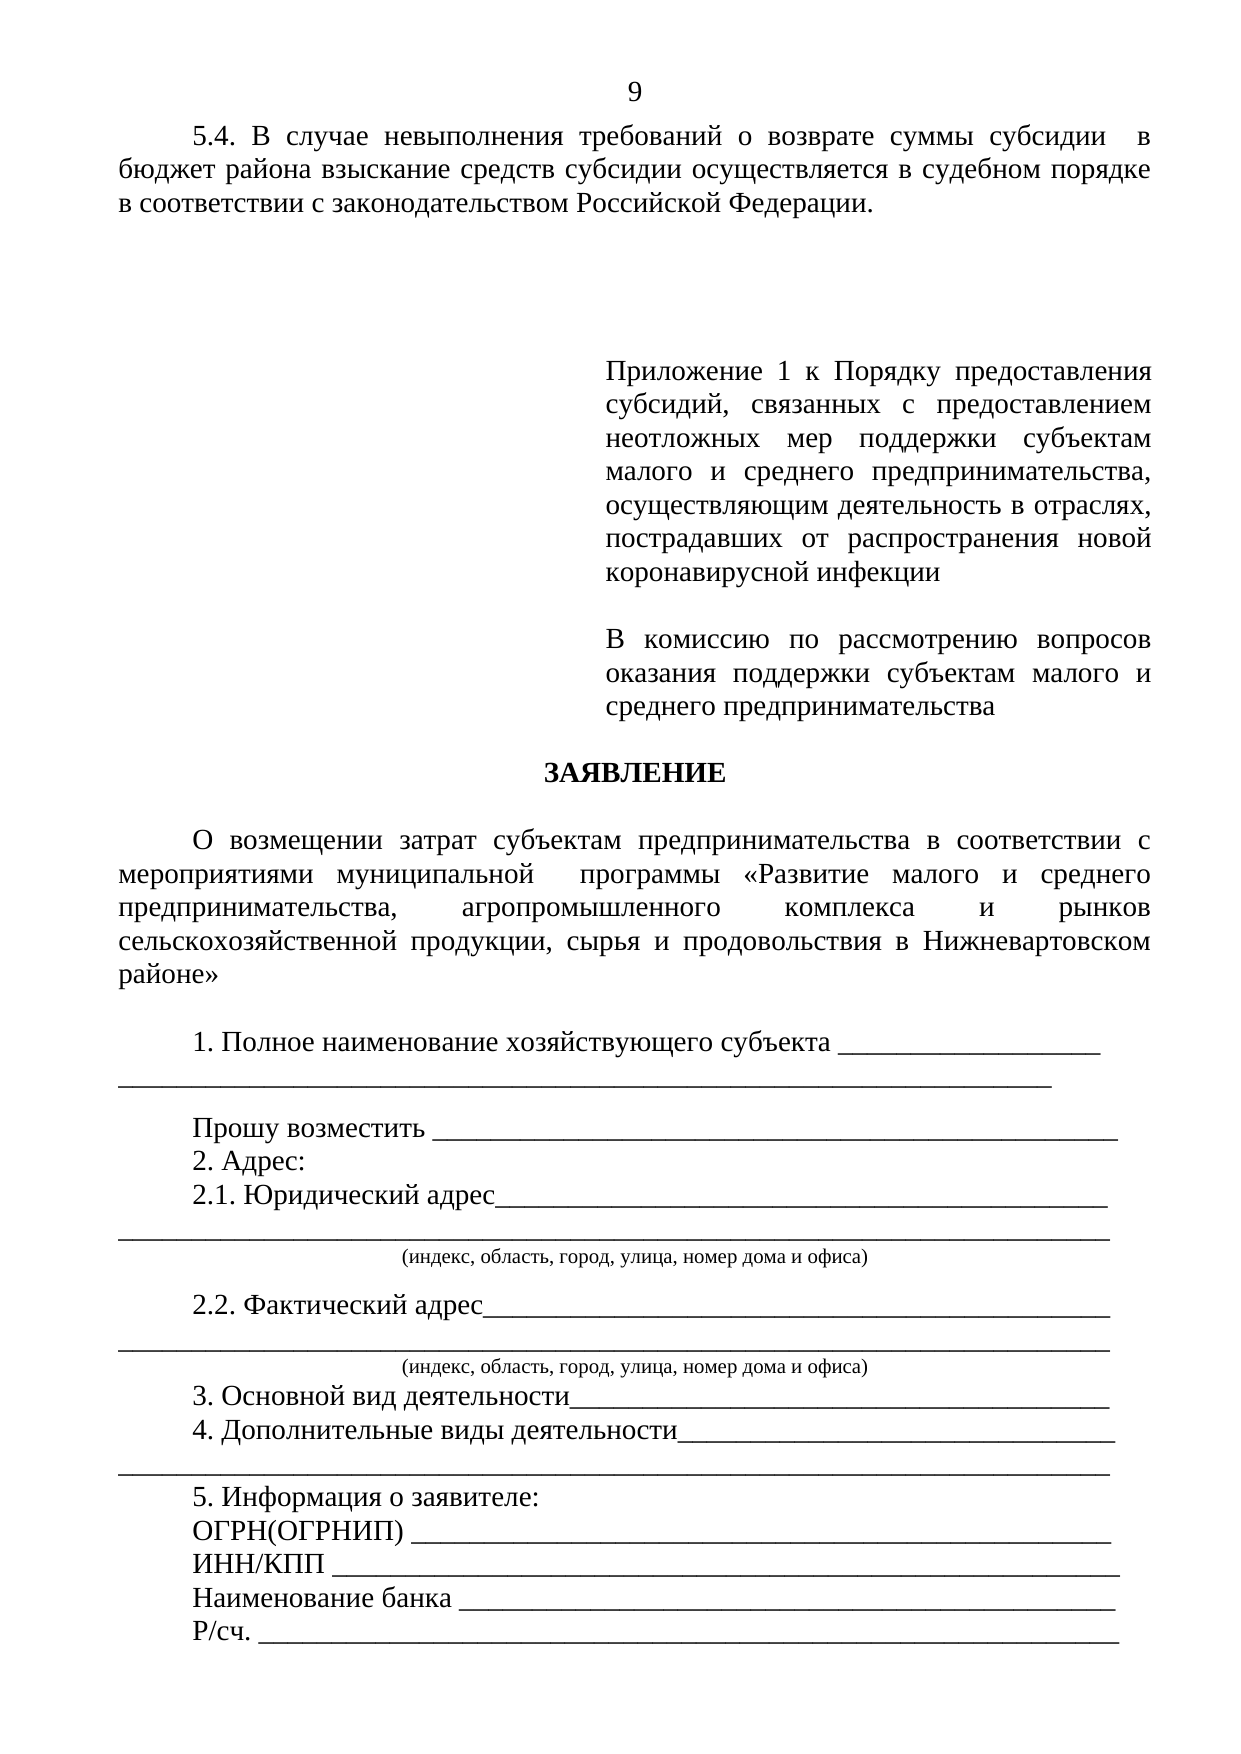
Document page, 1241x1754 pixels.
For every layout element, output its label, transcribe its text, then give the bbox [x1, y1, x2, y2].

text 4. Дополнительные виды деятельности______________________________ [118, 1412, 1152, 1446]
text ЗАЯВЛЕНИЕ [118, 755, 1152, 789]
text 2.2. Фактический адрес___________________________________________ [118, 1287, 1152, 1321]
text 3. Основной вид деятельности_____________________________________ [118, 1378, 1152, 1412]
text ОГРН(ОГРНИП) ________________________________________________ [118, 1513, 1152, 1546]
text 2. Адрес: [118, 1143, 1152, 1177]
text Р/сч. ___________________________________________________________ [118, 1613, 1152, 1647]
text 5.4. В случае невыполнения требований о возврате суммы субсидии в бюджет района взыскание средств субсидии осуществляется в судебном порядке в соответствии с законодательством Российской Федерации. [118, 118, 1152, 219]
text ____________________________________________________________________ [118, 1321, 1152, 1354]
text 5. Информация о заявителе: [118, 1479, 1152, 1513]
text ________________________________________________________________ [118, 1057, 1152, 1091]
text Прошу возместить _______________________________________________ [118, 1110, 1152, 1143]
text 2.1. Юридический адрес__________________________________________ [118, 1177, 1152, 1211]
text В комиссию по рассмотрению вопросов оказания поддержки субъектам малого и среднего предпринимательства [605, 621, 1152, 722]
text 1. Полное наименование хозяйствующего субъекта __________________ [118, 1024, 1152, 1057]
text (индекс, область, город, улица, номер дома и офиса) [118, 1244, 1152, 1268]
text Наименование банка _____________________________________________ [118, 1580, 1152, 1613]
text О возмещении затрат субъектам предпринимательства в соответствии с мероприятиями муниципальной программы «Развитие малого и среднего предпринимательства, агропромышленного комплекса и рынков сельскохозяйственной продукции, сырья и продовольствия в Нижневартовском районе» [118, 822, 1152, 990]
text ____________________________________________________________________ [118, 1211, 1152, 1244]
text (индекс, область, город, улица, номер дома и офиса) [118, 1354, 1152, 1378]
text Приложение 1 к Порядку предоставления субсидий, связанных с предоставлением неотложных мер поддержки субъектам малого и среднего предпринимательства, осуществляющим деятельность в отраслях, пострадавших от распространения новой коронавирусной инфекции [605, 353, 1152, 588]
text ИНН/КПП ______________________________________________________ [118, 1546, 1152, 1580]
text ____________________________________________________________________ [118, 1446, 1152, 1479]
